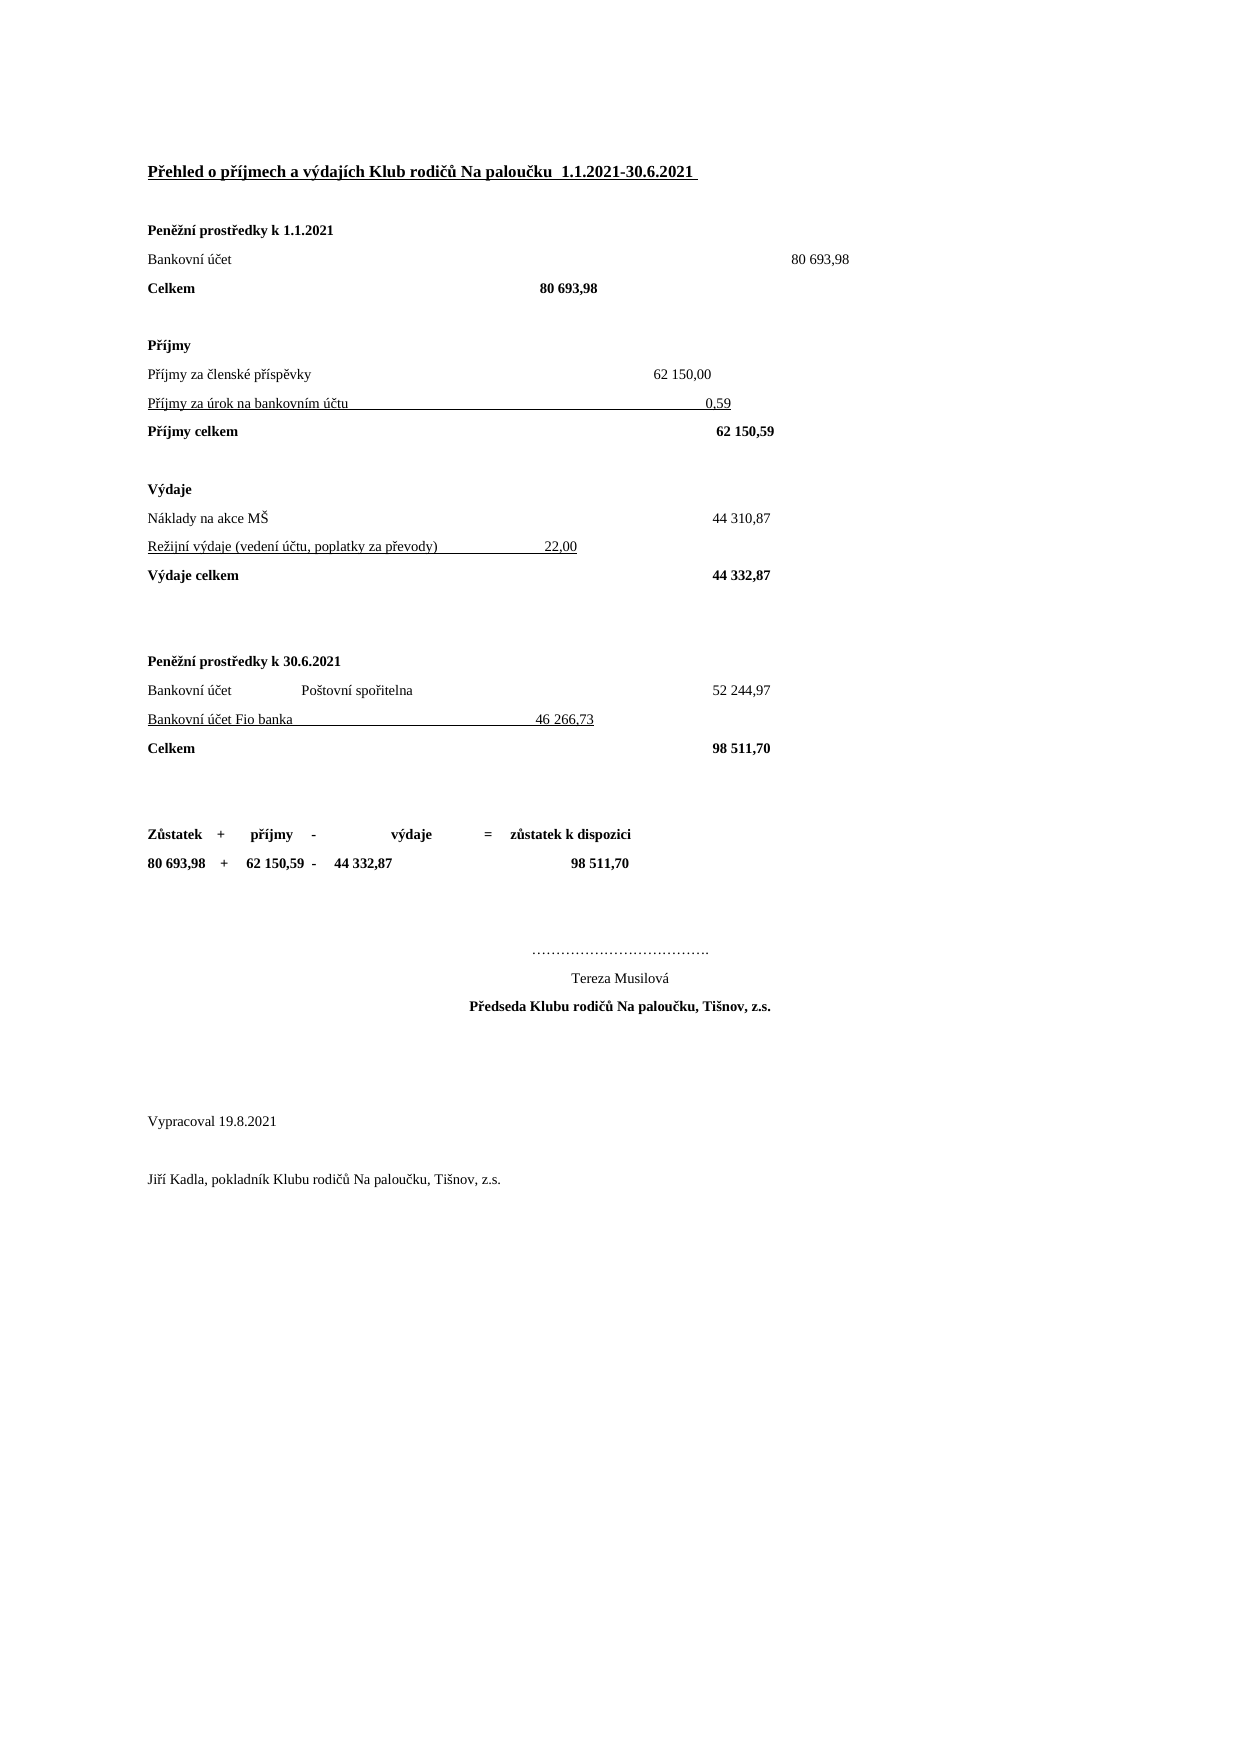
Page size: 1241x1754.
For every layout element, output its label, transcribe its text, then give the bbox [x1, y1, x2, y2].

text Peněžní prostředky k 1.1.2021 [147, 210, 1093, 239]
text Příjmy za úrok na bankovním účtu 0,59 [147, 382, 1093, 411]
text Předseda Klubu rodičů Na paloučku, Tišnov, z.s. [147, 986, 1093, 1015]
text Vypracoval 19.8.2021 [147, 1101, 1093, 1130]
text Bankovní účet Poštovní spořitelna 52 244,97 [147, 670, 1093, 699]
text Tereza Musilová [147, 957, 1093, 986]
text Bankovní účet Fio banka 46 266,73 [147, 699, 1093, 727]
text ………………………………. [147, 929, 1093, 957]
text Příjmy za členské příspěvky 62 150,00 [147, 354, 1093, 382]
text Celkem 80 693,98 [147, 267, 1093, 296]
text Výdaje [147, 469, 1093, 497]
text Přehled o příjmech a výdajích Klub rodičů Na paloučku 1.1.2021-30.6.2021 [147, 148, 1093, 181]
text 80 693,98 + 62 150,59 - 44 332,87 98 511,70 [147, 842, 1093, 871]
text Zůstatek + příjmy - výdaje = zůstatek k dispozici [147, 814, 1093, 842]
text Náklady na akce MŠ 44 310,87 [147, 497, 1093, 526]
text Příjmy [147, 325, 1093, 354]
text Jiří Kadla, pokladník Klubu rodičů Na paloučku, Tišnov, z.s. [147, 1159, 1093, 1187]
text Peněžní prostředky k 30.6.2021 [147, 641, 1093, 670]
text Bankovní účet 80 693,98 [147, 239, 1093, 267]
text Režijní výdaje (vedení účtu, poplatky za převody) 22,00 [147, 526, 1093, 555]
text Výdaje celkem 44 332,87 [147, 555, 1093, 584]
text Příjmy celkem 62 150,59 [147, 411, 1093, 440]
text Celkem 98 511,70 [147, 727, 1093, 756]
